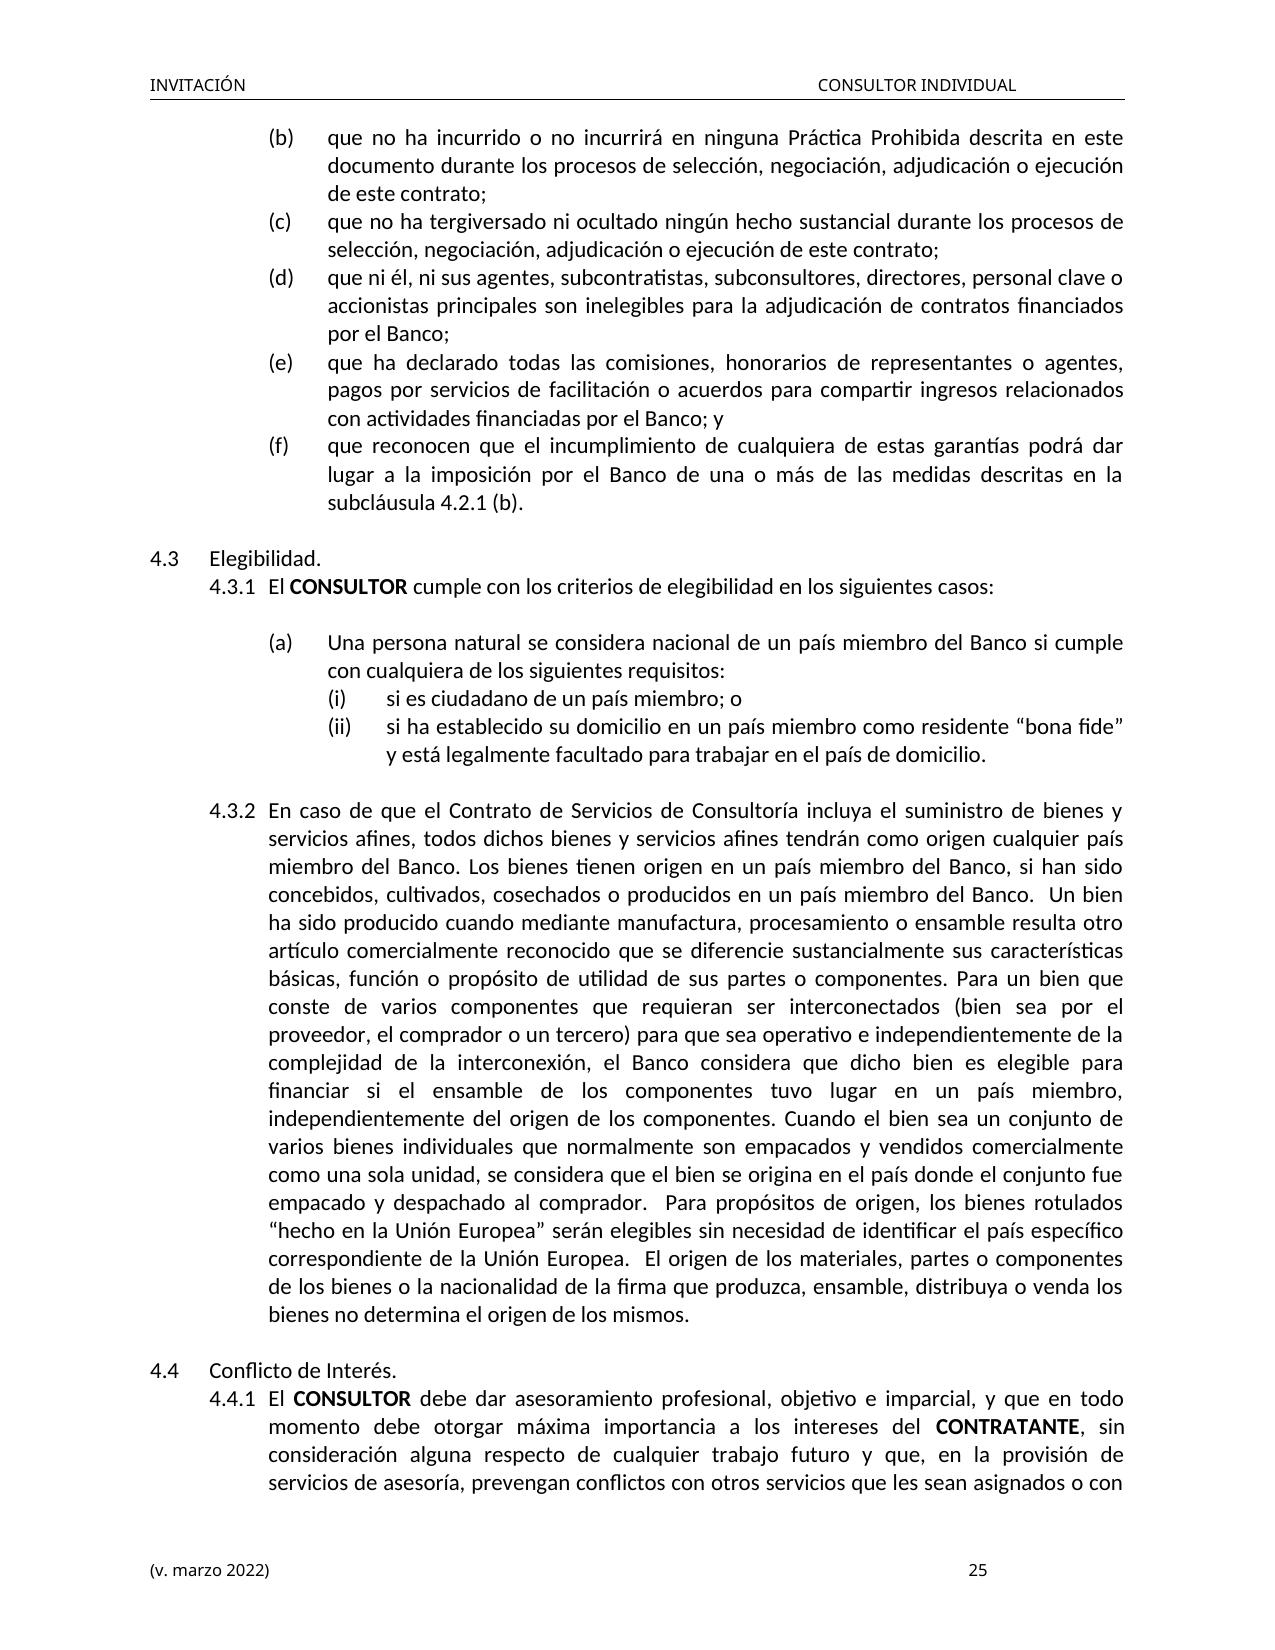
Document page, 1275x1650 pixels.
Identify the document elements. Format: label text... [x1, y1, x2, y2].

list Elegibilidad. [150, 544, 1125, 572]
text 4.4 Conflicto de Interés. [150, 1356, 1125, 1384]
text (i) si es ciudadano de un país miembro; o [327, 684, 1125, 712]
list que no ha tergiversado ni ocultado ningún hecho sustancial durante los procesos de selección, negociación, adjudicación o ejecución de este contrato; [268, 207, 1125, 263]
list que no ha incurrido o no incurrirá en ninguna Práctica Prohibida descrita en este documento durante los procesos de selección, negociación, adjudicación o ejecución de este contrato; [268, 123, 1125, 207]
text (a) Una persona natural se considera nacional de un país miembro del Banco si cumple con cualquiera de los siguientes requisitos: [268, 628, 1125, 684]
text (ii) si ha establecido su domicilio en un país miembro como residente “bona fide” y está legalmente facultado para trabajar en el país de domicilio. [327, 712, 1125, 768]
text 4.3.1 El CONSULTOR cumple con los criterios de elegibilidad en los siguientes casos: [209, 572, 1125, 600]
text 4.3.2 En caso de que el Contrato de Servicios de Consultoría incluya el suministro de bienes y servicios afines, todos dichos bienes y servicios afines tendrán como origen cualquier país miembro del Banco. Los bienes tienen origen en un país miembro del Banco, si han sido concebidos, cultivados, cosechados o producidos en un país miembro del Banco. Un bien ha sido producido cuando mediante manufactura, procesamiento o ensamble resulta otro artículo comercialmente reconocido que se diferencie sustancialmente sus características básicas, función o propósito de utilidad de sus partes o componentes. Para un bien que conste de varios componentes que requieran ser interconectados (bien sea por el proveedor, el comprador o un tercero) para que sea operativo e independientemente de la complejidad de la interconexión, el Banco considera que dicho bien es elegible para financiar si el ensamble de los componentes tuvo lugar en un país miembro, independientemente del origen de los componentes. Cuando el bien sea un conjunto de varios bienes individuales que normalmente son empacados y vendidos comercialmente como una sola unidad, se considera que el bien se origina en el país donde el conjunto fue empacado y despachado al comprador. Para propósitos de origen, los bienes rotulados “hecho en la Unión Europea” serán elegibles sin necesidad de identificar el país específico correspondiente de la Unión Europea. El origen de los materiales, partes o componentes de los bienes o la nacionalidad de la firma que produzca, ensamble, distribuya o venda los bienes no determina el origen de los mismos. [209, 796, 1125, 1328]
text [209, 1384, 1125, 1496]
list que ni él, ni sus agentes, subcontratistas, subconsultores, directores, personal clave o accionistas principales son inelegibles para la adjudicación de contratos financiados por el Banco; [268, 263, 1125, 348]
list que ha declarado todas las comisiones, honorarios de representantes o agentes, pagos por servicios de facilitación o acuerdos para compartir ingresos relacionados con actividades financiadas por el Banco; y [268, 348, 1125, 432]
list que reconocen que el incumplimiento de cualquiera de estas garantías podrá dar lugar a la imposición por el Banco de una o más de las medidas descritas en la subcláusula 4.2.1 (b). [268, 432, 1125, 516]
